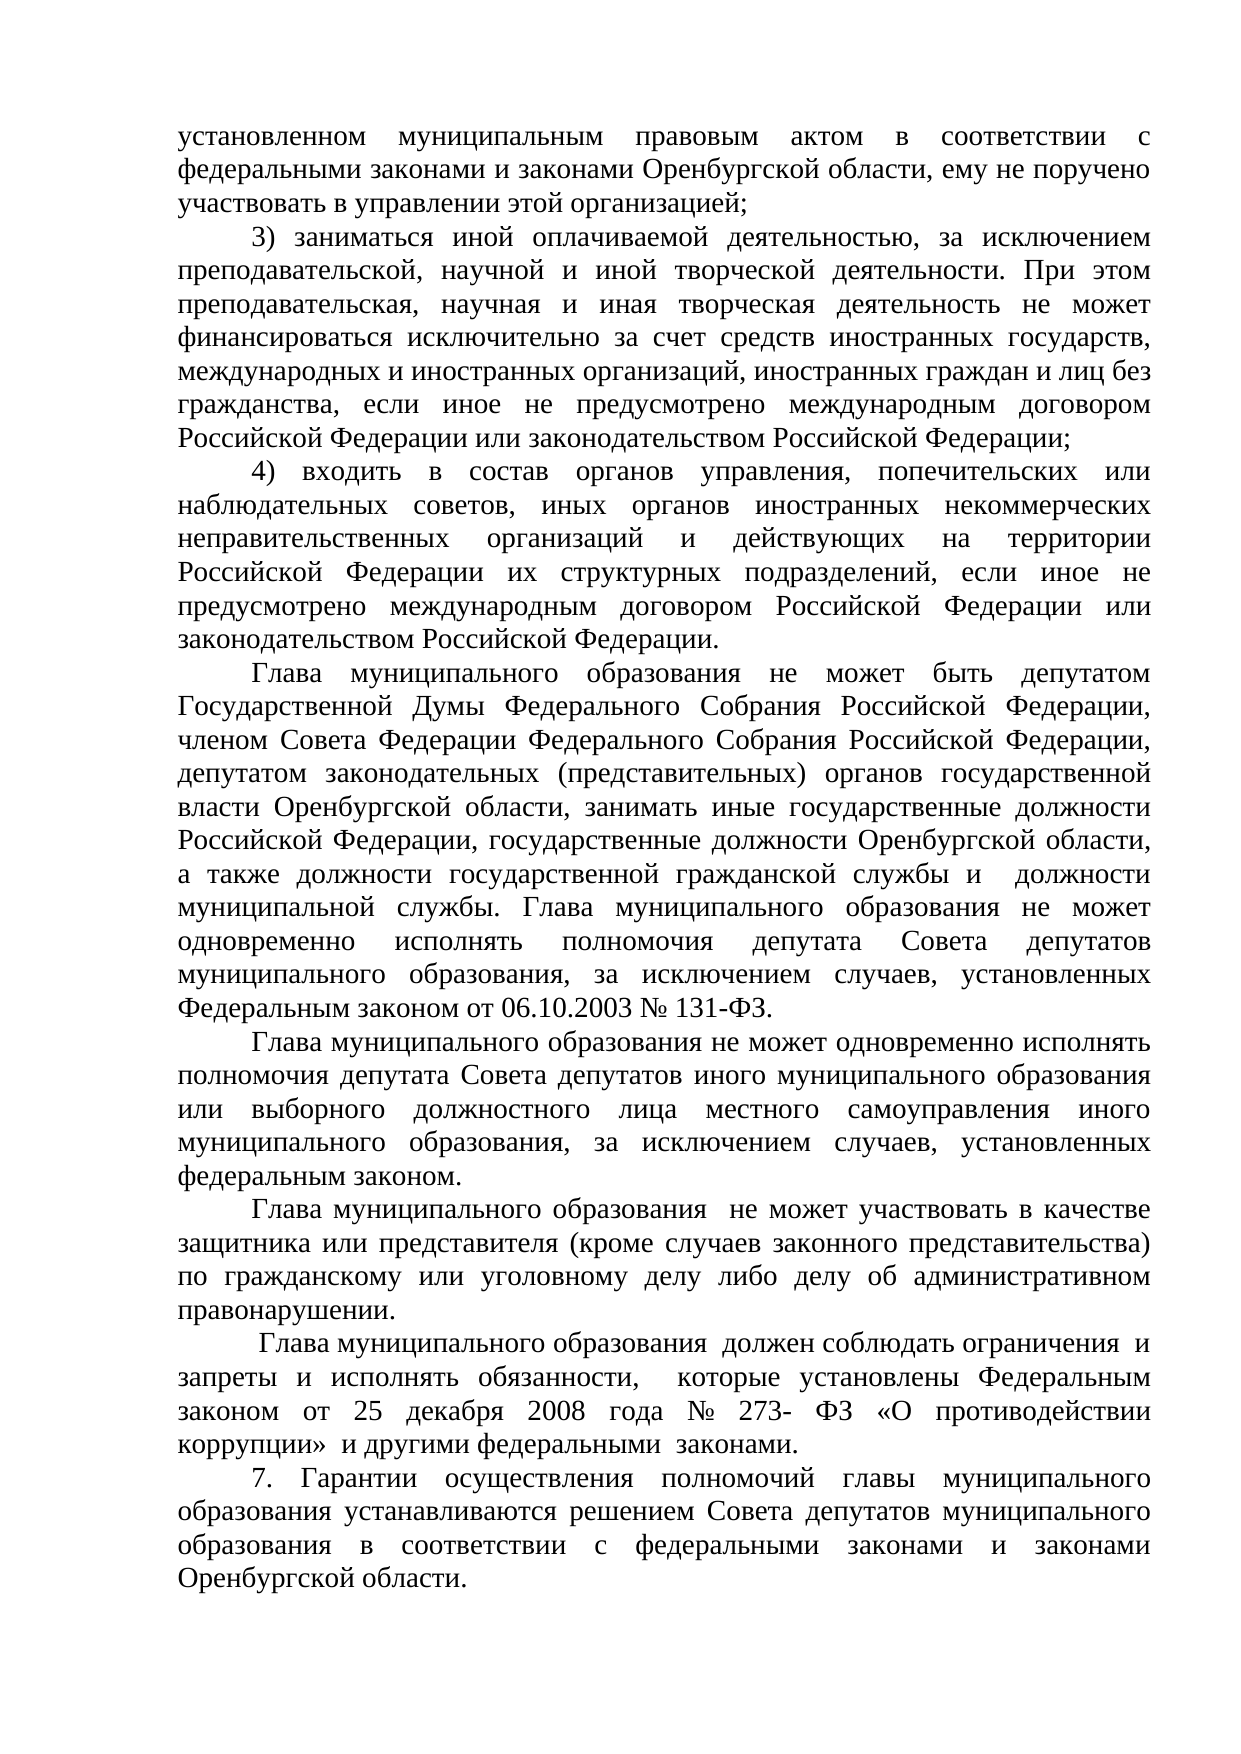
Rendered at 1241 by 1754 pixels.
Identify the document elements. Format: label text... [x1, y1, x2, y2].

text Глава муниципального образования не может быть депутатом Государственной Думы Федерального Собрания Российской Федерации, членом Совета Федерации Федерального Собрания Российской Федерации, депутатом законодательных (представительных) органов государственной власти Оренбургской области, занимать иные государственные должности Российской Федерации, государственные должности Оренбургской области, а также должности государственной гражданской службы и должности муниципальной службы. Глава муниципального образования не может одновременно исполнять полномочия депутата Совета депутатов муниципального образования, за исключением случаев, установленных Федеральным законом от 06.10.2003 № 131-ФЗ. [177, 655, 1152, 1024]
text Глава муниципального образования должен соблюдать ограничения и запреты и исполнять обязанности, которые установлены Федеральным законом от 25 декабря 2008 года № 273- ФЗ «О противодействии коррупции» и другими федеральными законами. [177, 1326, 1152, 1460]
text 4) входить в состав органов управления, попечительских или наблюдательных советов, иных органов иностранных некоммерческих неправительственных организаций и действующих на территории Российской Федерации их структурных подразделений, если иное не предусмотрено международным договором Российской Федерации или законодательством Российской Федерации. [177, 453, 1152, 655]
text Глава муниципального образования не может одновременно исполнять полномочия депутата Совета депутатов иного муниципального образования или выборного должностного лица местного самоуправления иного муниципального образования, за исключением случаев, установленных федеральным законом. [177, 1024, 1152, 1191]
text 3) заниматься иной оплачиваемой деятельностью, за исключением преподавательской, научной и иной творческой деятельности. При этом преподавательская, научная и иная творческая деятельность не может финансироваться исключительно за счет средств иностранных государств, международных и иностранных организаций, иностранных граждан и лиц без гражданства, если иное не предусмотрено международным договором Российской Федерации или законодательством Российской Федерации; [177, 219, 1152, 453]
text 7. Гарантии осуществления полномочий главы муниципального образования устанавливаются решением Совета депутатов муниципального образования в соответствии с федеральными законами и законами Оренбургской области. [177, 1460, 1152, 1594]
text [177, 118, 1152, 219]
text Глава муниципального образования не может участвовать в качестве защитника или представителя (кроме случаев законного представительства) по гражданскому или уголовному делу либо делу об административном правонарушении. [177, 1191, 1152, 1326]
